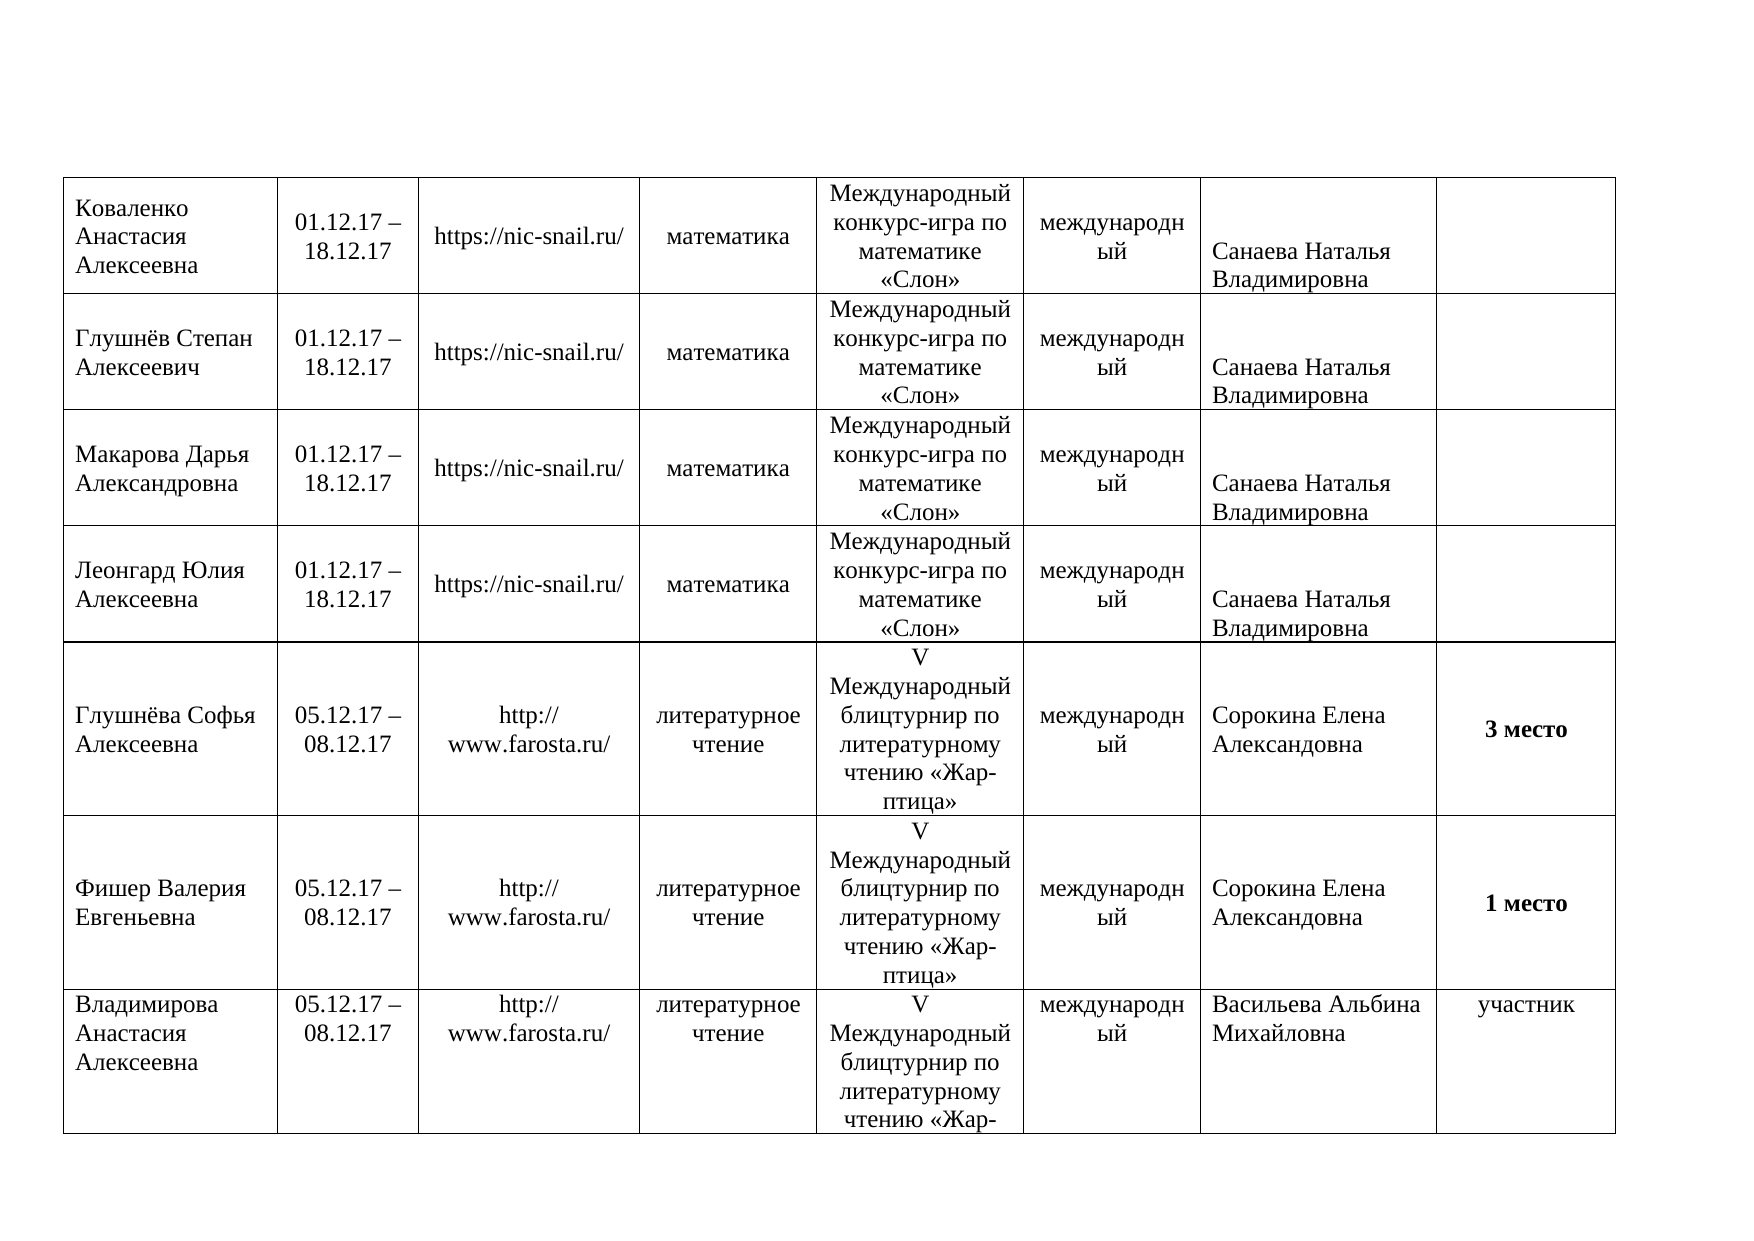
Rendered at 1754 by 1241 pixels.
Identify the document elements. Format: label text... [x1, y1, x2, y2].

table_cell Санаева Наталья Владимировна [1201, 410, 1436, 525]
table_cell Фишер Валерия Евгеньевна [64, 816, 277, 988]
table_cell Санаева Наталья Владимировна [1201, 294, 1436, 409]
table_cell математика [640, 526, 816, 641]
table_cell международный [1024, 294, 1200, 409]
table_cell литературное чтение [640, 643, 816, 815]
table_cell [1437, 410, 1615, 525]
table_cell [1437, 526, 1615, 641]
table_cell Леонгард Юлия Алексеевна [64, 526, 277, 641]
table_cell международный [1024, 816, 1200, 988]
table_cell https://nic-snail.ru/ [419, 294, 639, 409]
table_cell математика [640, 410, 816, 525]
table_cell 01.12.17 – 18.12.17 [278, 410, 418, 525]
table_cell 05.12.17 – 08.12.17 [278, 816, 418, 988]
table_cell литературное чтение [640, 816, 816, 988]
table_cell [1201, 990, 1436, 1133]
table_cell международный [1024, 178, 1200, 293]
table_cell 05.12.17 – 08.12.17 [278, 990, 418, 1133]
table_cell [817, 990, 1023, 1133]
table_cell Санаева Наталья Владимировна [1201, 526, 1436, 641]
table_cell Глушнёва Софья Алексеевна [64, 643, 277, 815]
table_cell http://www.farosta.ru/ [419, 643, 639, 815]
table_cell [64, 990, 277, 1133]
table_cell Сорокина Елена Александовна [1201, 816, 1436, 988]
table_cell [1201, 178, 1436, 293]
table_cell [817, 178, 1023, 293]
table_cell 05.12.17 – 08.12.17 [278, 643, 418, 815]
table_cell [1437, 178, 1615, 293]
table_cell 01.12.17 – 18.12.17 [278, 294, 418, 409]
table_cell http://www.farosta.ru/ [419, 816, 639, 988]
table_cell 01.12.17 – 18.12.17 [278, 178, 418, 293]
table_cell математика [640, 294, 816, 409]
table_cell https://nic-snail.ru/ [419, 410, 639, 525]
table_cell [1437, 294, 1615, 409]
table_cell Макарова Дарья Александровна [64, 410, 277, 525]
table_cell Глушнёв Степан Алексеевич [64, 294, 277, 409]
table_cell международный [1024, 410, 1200, 525]
table_cell международный [1024, 990, 1200, 1133]
table_cell 1 место [1437, 816, 1615, 988]
table_cell V Международный блицтурнир по литературному чтению «Жар-птица» [817, 816, 1023, 988]
table_cell участник [1437, 990, 1615, 1133]
table_cell Сорокина Елена Александовна [1201, 643, 1436, 815]
table_cell Международный конкурс-игра по математике «Слон» [817, 294, 1023, 409]
table_cell V Международный блицтурнир по литературному чтению «Жар-птица» [817, 643, 1023, 815]
table_cell https://nic-snail.ru/ [419, 526, 639, 641]
table_cell литературное чтение [640, 990, 816, 1133]
table_cell Международный конкурс-игра по математике «Слон» [817, 410, 1023, 525]
table_cell математика [640, 178, 816, 293]
table_cell Коваленко Анастасия Алексеевна [64, 178, 277, 293]
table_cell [419, 178, 639, 293]
table_cell международный [1024, 643, 1200, 815]
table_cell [419, 990, 639, 1133]
table_cell международный [1024, 526, 1200, 641]
table_cell 3 место [1437, 643, 1615, 815]
table_cell Международный конкурс-игра по математике «Слон» [817, 526, 1023, 641]
table_cell 01.12.17 – 18.12.17 [278, 526, 418, 641]
